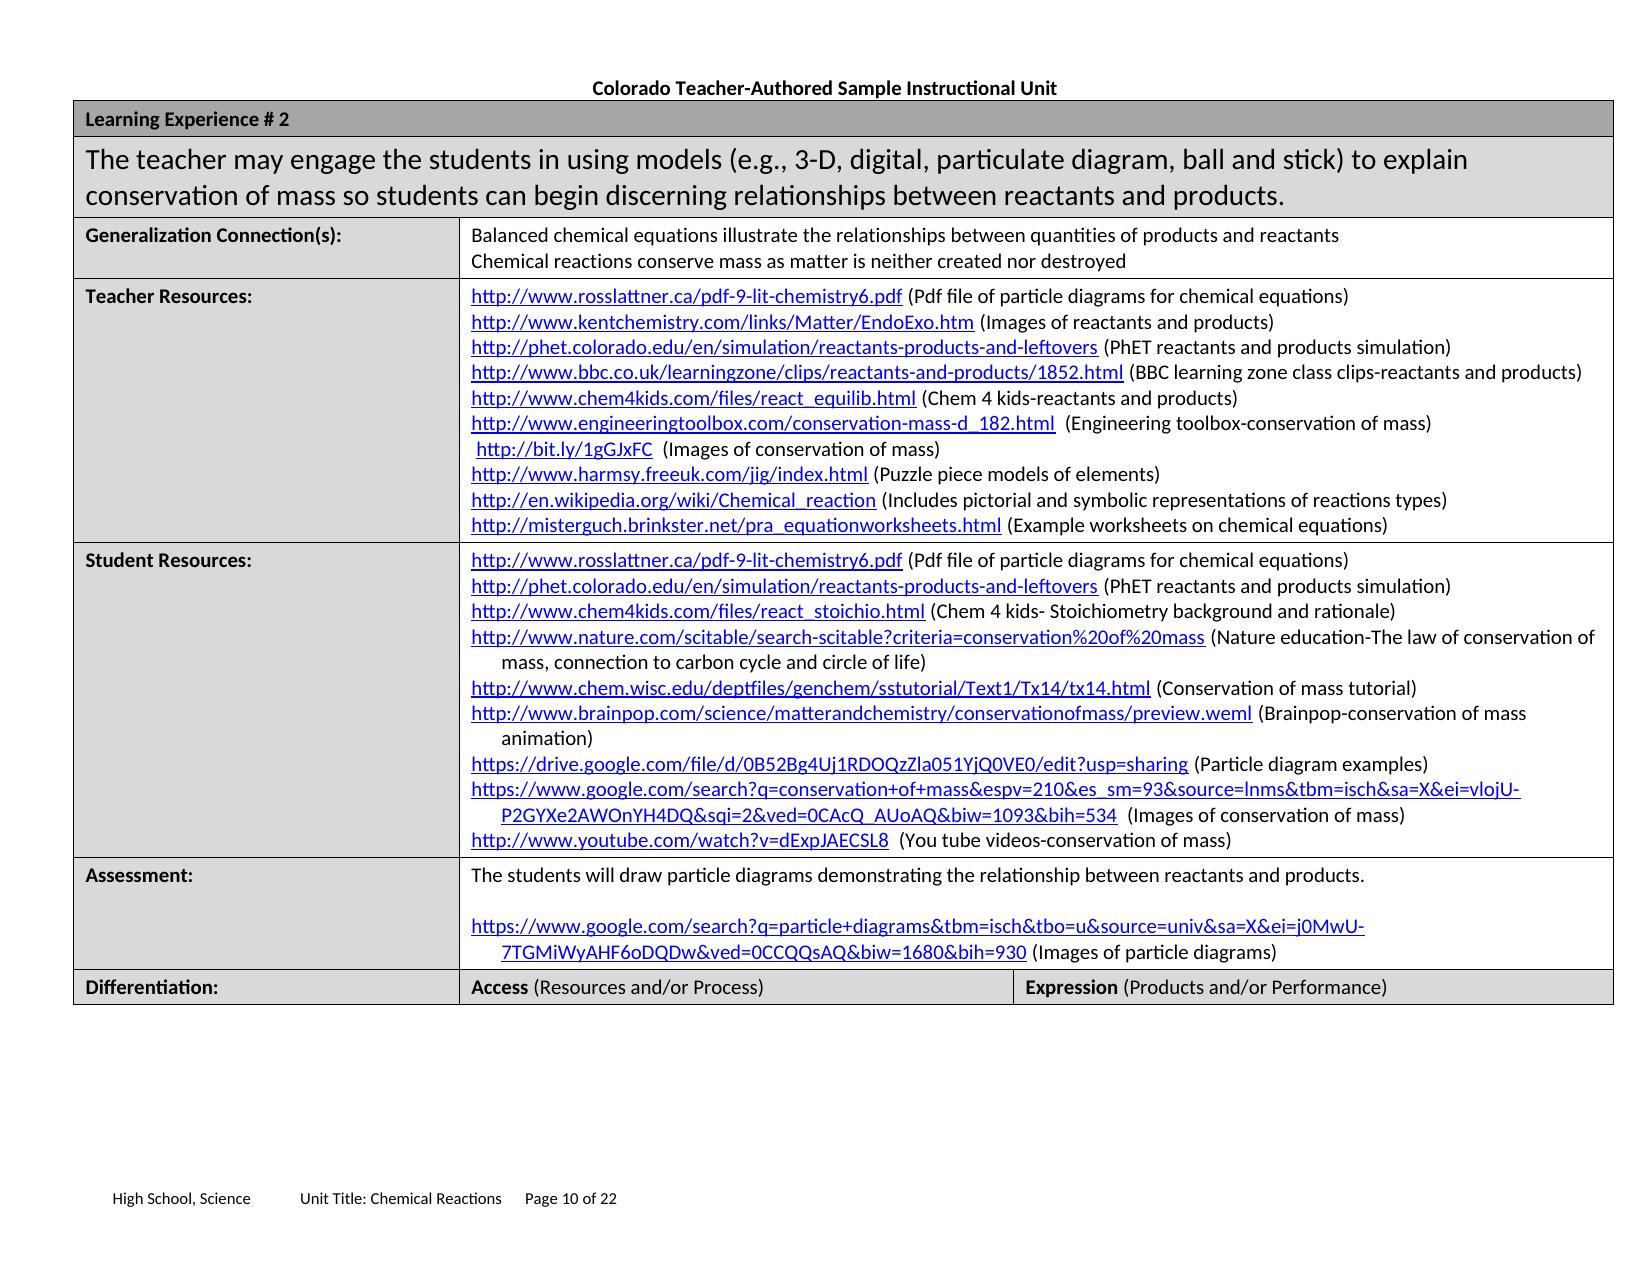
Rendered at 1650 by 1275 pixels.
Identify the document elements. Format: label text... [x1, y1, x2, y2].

table_cell http://www.rosslattner.ca/pdf-9-lit-chemistry6.pdf (Pdf file of particle diagrams for chemical equations) http://phet.colorado.edu/en/simulation/reactants-products-and-leftovers (PhET reactants and products simulation) http://www.chem4kids.com/files/react_stoichio.html (Chem 4 kids- Stoichiometry background and rationale) http://www.nature.com/scitable/search-scitable?criteria=conservation%20of%20mass (Nature education-The law of conservation of mass, connection to carbon cycle and circle of life) http://www.chem.wisc.edu/deptfiles/genchem/sstutorial/Text1/Tx14/tx14.html (Conservation of mass tutorial) http://www.brainpop.com/science/matterandchemistry/conservationofmass/preview.weml (Brainpop-conservation of mass animation) https://drive.google.com/file/d/0B52Bg4Uj1RDOQzZla051YjQ0VE0/edit?usp=sharing (Particle diagram examples) https://www.google.com/search?q=conservation+of+mass&espv=210&es_sm=93&source=lnms&tbm=isch&sa=X&ei=vlojU-P2GYXe2AWOnYH4DQ&sqi=2&ved=0CAcQ_AUoAQ&biw=1093&bih=534 (Images of conservation of mass) http://www.youtube.com/watch?v=dExpJAECSL8 (You tube videos-conservation of mass) [460, 543, 1613, 857]
table_cell Assessment: [74, 858, 459, 969]
table_cell Student Resources: [74, 543, 459, 857]
table_cell http://www.rosslattner.ca/pdf-9-lit-chemistry6.pdf (Pdf file of particle diagrams for chemical equations) http://www.kentchemistry.com/links/Matter/EndoExo.htm (Images of reactants and products) http://phet.colorado.edu/en/simulation/reactants-products-and-leftovers (PhET reactants and products simulation) http://www.bbc.co.uk/learningzone/clips/reactants-and-products/1852.html (BBC learning zone class clips-reactants and products) http://www.chem4kids.com/files/react_equilib.html (Chem 4 kids-reactants and products) http://www.engineeringtoolbox.com/conservation-mass-d_182.html (Engineering toolbox-conservation of mass) http://bit.ly/1gGJxFC (Images of conservation of mass) http://www.harmsy.freeuk.com/jig/index.html (Puzzle piece models of elements) http://en.wikipedia.org/wiki/Chemical_reaction (Includes pictorial and symbolic representations of reactions types) http://misterguch.brinkster.net/pra_equationworksheets.html (Example worksheets on chemical equations) [460, 279, 1613, 542]
table_cell Generalization Connection(s): [74, 218, 459, 278]
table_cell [74, 970, 459, 1004]
table_cell The teacher may engage the students in using models (e.g., 3-D, digital, particulate diagram, ball and stick) to explain conservation of mass so students can begin discerning relationships between reactants and products. [74, 137, 1613, 217]
table_header Learning Experience # 2 [74, 101, 1613, 136]
table_cell The students will draw particle diagrams demonstrating the relationship between reactants and products. https://www.google.com/search?q=particle+diagrams&tbm=isch&tbo=u&source=univ&sa=X&ei=j0MwU-7TGMiWyAHF6oDQDw&ved=0CCQQsAQ&biw=1680&bih=930 (Images of particle diagrams) [460, 858, 1613, 969]
table_cell Teacher Resources: [74, 279, 459, 542]
table_cell Access (Resources and/or Process) [460, 970, 1013, 1004]
table_cell Expression (Products and/or Performance) [1014, 970, 1613, 1004]
table_cell Balanced chemical equations illustrate the relationships between quantities of products and reactants Chemical reactions conserve mass as matter is neither created nor destroyed [460, 218, 1613, 278]
